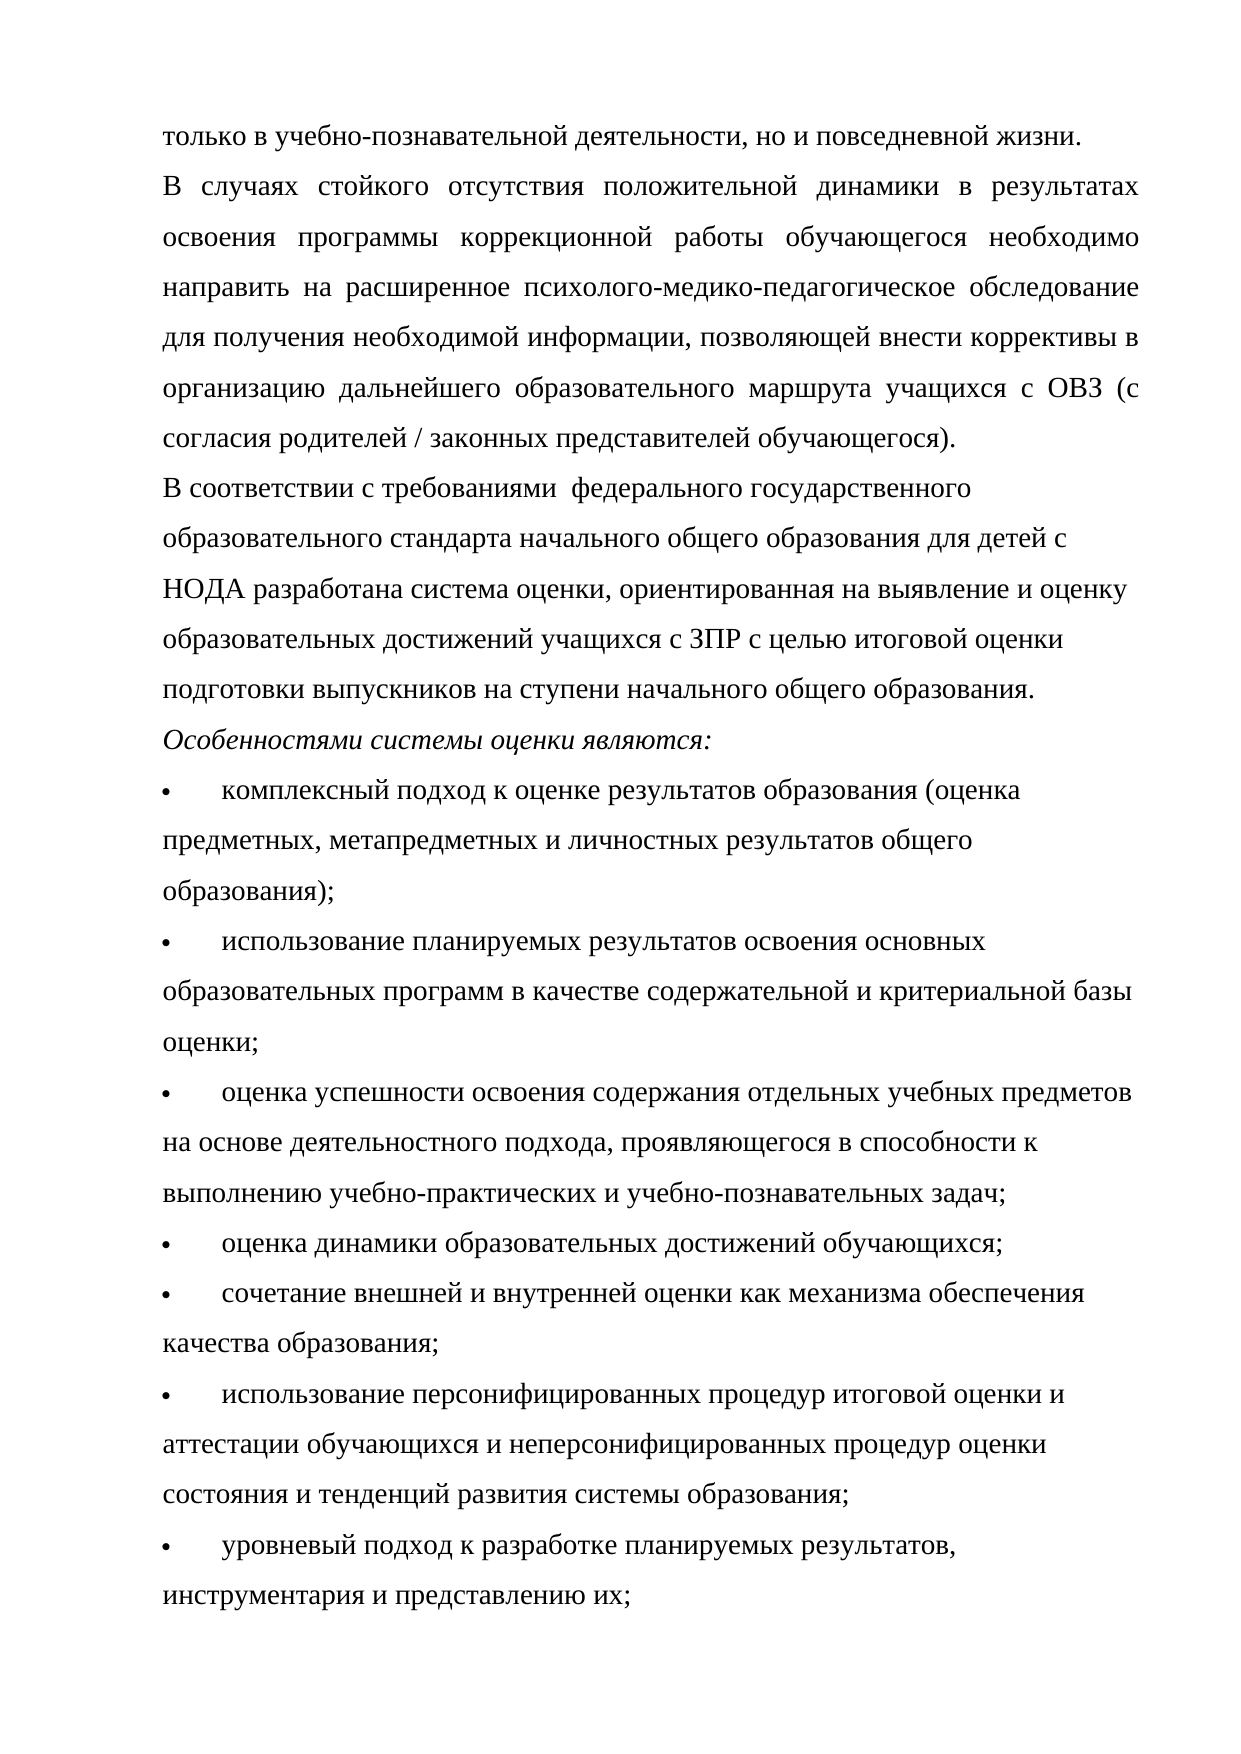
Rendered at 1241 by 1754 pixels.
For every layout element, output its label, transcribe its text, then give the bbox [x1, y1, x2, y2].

list использование планируемых результатов освоения основных образовательных программ в качестве содержательной и критериальной базы оценки; [162, 923, 1140, 1057]
text В соответствии с требованиями федерального государственного образовательного стандарта начального общего образования для детей с НОДА разработана система оценки, ориентированная на выявление и оценку образовательных достижений учащихся с ЗПР с целью итоговой оценки подготовки выпускников на ступени начального общего образования. [162, 470, 1140, 705]
text Особенностями системы оценки являются: [162, 722, 1140, 755]
list оценка динамики образовательных достижений обучающихся; [162, 1225, 1140, 1258]
list оценка успешности освоения содержания отдельных учебных предметов на основе деятельностного подхода, проявляющегося в способности к выполнению учебно-практических и учебно-познавательных задач; [162, 1074, 1140, 1208]
list уровневый подход к разработке планируемых результатов, инструментария и представлению их; [162, 1527, 1140, 1611]
list сочетание внешней и внутренней оценки как механизма обеспечения качества образования; [162, 1275, 1140, 1359]
text В случаях стойкого отсутствия положительной динамики в результатах освоения программы коррекционной работы обучающегося необходимо направить на расширенное психолого-медико-педагогическое обследование для получения необходимой информации, позволяющей внести коррективы в организацию дальнейшего образовательного маршрута учащихся с ОВЗ (с согласия родителей / законных представителей обучающегося). [162, 168, 1140, 453]
list комплексный подход к оценке результатов образования (оценка предметных, метапредметных и личностных результатов общего образования); [162, 772, 1140, 906]
list использование персонифицированных процедур итоговой оценки и аттестации обучающихся и неперсонифицированных процедур оценки состояния и тенденций развития системы образования; [162, 1376, 1140, 1510]
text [162, 118, 1140, 152]
